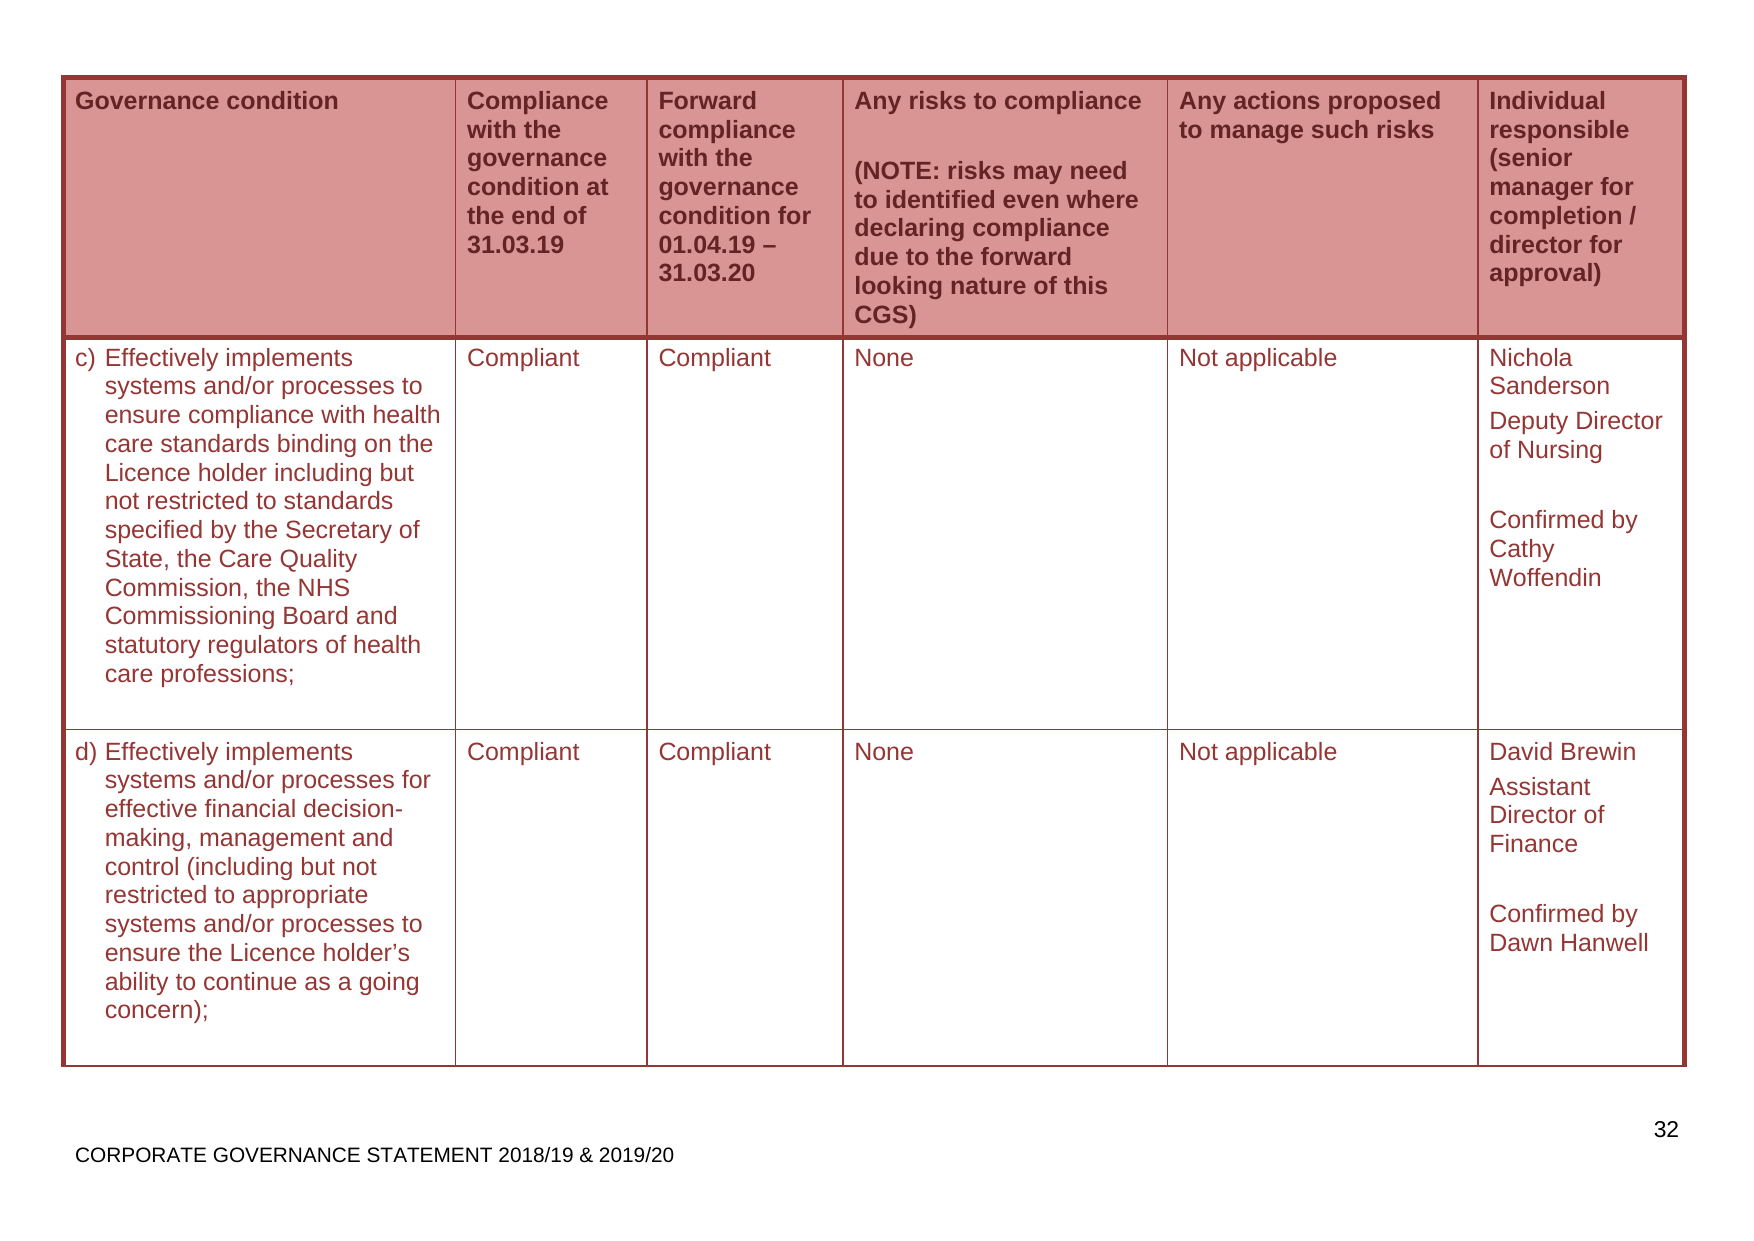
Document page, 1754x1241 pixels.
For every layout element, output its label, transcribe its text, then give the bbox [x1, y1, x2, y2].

table_cell Effectively implements systems and/or processes for effective financial decision-making, management and control (including but not restricted to appropriate systems and/or processes to ensure the Licence holder’s ability to continue as a going concern); [66, 730, 455, 1065]
table_cell Not applicable [1168, 730, 1477, 1065]
table_cell Compliant [648, 340, 842, 729]
table_header Compliance with the governance condition at the end of 31.03.19 [456, 80, 646, 335]
table_header Forward compliance with the governance condition for 01.04.19 – 31.03.20 [648, 80, 842, 335]
table_header Individual responsible (senior manager for completion / director for approval) [1479, 80, 1682, 335]
table_header Any actions proposed to manage such risks [1168, 80, 1477, 335]
table_cell Effectively implements systems and/or processes to ensure compliance with health care standards binding on the Licence holder including but not restricted to standards specified by the Secretary of State, the Care Quality Commission, the NHS Commissioning Board and statutory regulators of health care professions; [66, 340, 455, 729]
table_cell Compliant [648, 730, 842, 1065]
table_cell Compliant [456, 340, 646, 729]
table_cell None [844, 730, 1167, 1065]
table_header Governance condition [66, 80, 455, 335]
table_cell None [844, 340, 1167, 729]
table_cell David Brewin Assistant Director of Finance Confirmed by Dawn Hanwell [1479, 730, 1682, 1065]
table_cell Not applicable [1168, 340, 1477, 729]
table_header Any risks to compliance (NOTE: risks may need to identified even where declaring compliance due to the forward looking nature of this CGS) [844, 80, 1167, 335]
table_cell Nichola Sanderson Deputy Director of Nursing Confirmed by Cathy Woffendin [1479, 340, 1682, 729]
table_cell Compliant [456, 730, 646, 1065]
